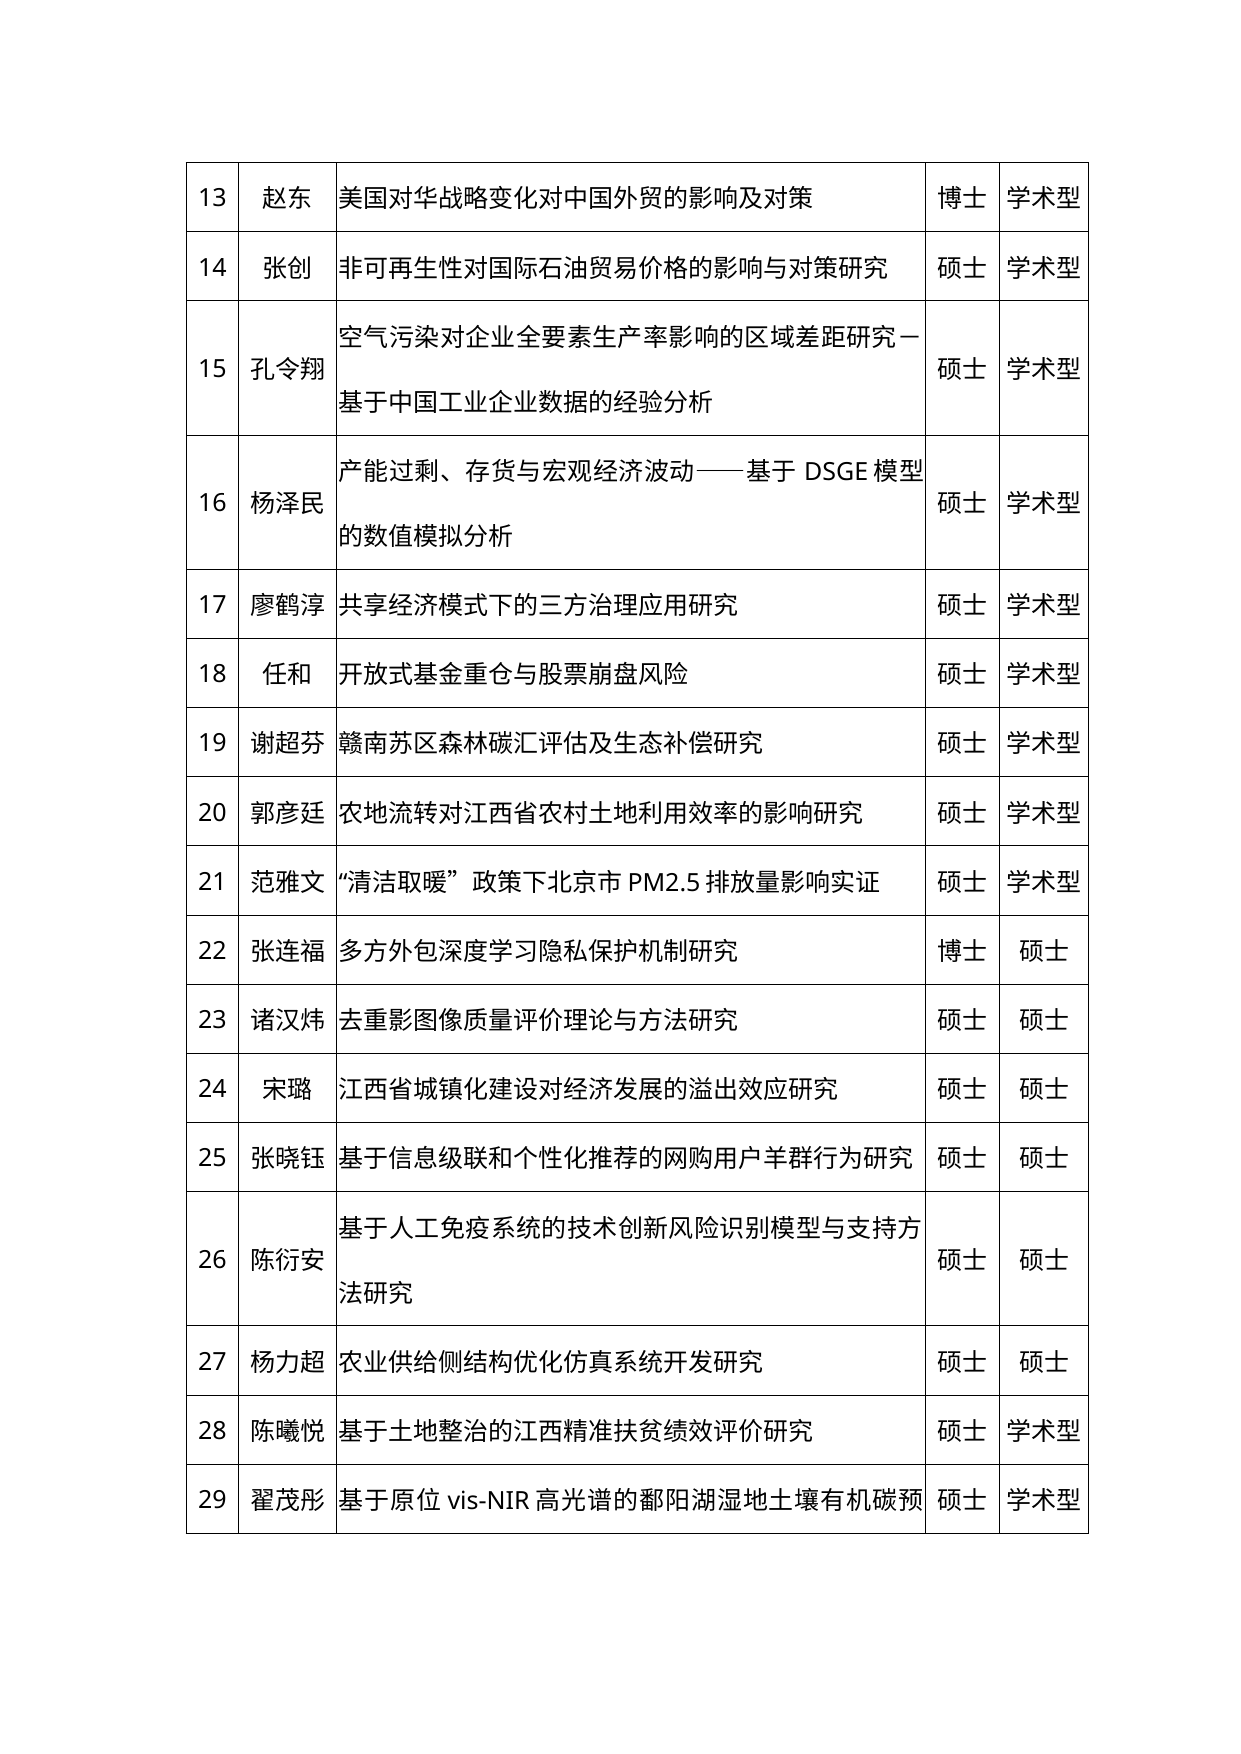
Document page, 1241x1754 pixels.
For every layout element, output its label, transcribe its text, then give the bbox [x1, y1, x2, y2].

table_cell 谢超芬 [239, 708, 336, 776]
table_cell 25 [187, 1123, 238, 1191]
table_cell 28 [187, 1396, 238, 1464]
table_cell 多方外包深度学习隐私保护机制研究 [337, 916, 925, 984]
table_cell 郭彦廷 [239, 777, 336, 845]
table_cell 硕士 [926, 708, 999, 776]
table_cell 硕士 [926, 570, 999, 638]
table_cell 硕士 [926, 1123, 999, 1191]
table_cell 14 [187, 232, 238, 300]
table_cell 江西省城镇化建设对经济发展的溢出效应研究 [337, 1054, 925, 1122]
table_cell 13 [187, 163, 238, 231]
table_cell 硕士 [926, 1054, 999, 1122]
table_cell 诸汉炜 [239, 985, 336, 1053]
table_cell 农业供给侧结构优化仿真系统开发研究 [337, 1326, 925, 1394]
table_cell 杨泽民 [239, 436, 336, 569]
table_cell 硕士 [926, 985, 999, 1053]
table_cell 赵东 [239, 163, 336, 231]
table_cell 硕士 [926, 846, 999, 914]
table_cell 博士 [926, 163, 999, 231]
table_cell 翟茂彤 [239, 1465, 336, 1533]
table_cell 硕士 [926, 777, 999, 845]
table_cell 美国对华战略变化对中国外贸的影响及对策 [337, 163, 925, 231]
table_cell 范雅文 [239, 846, 336, 914]
table_cell 学术型 [1000, 163, 1088, 231]
table_cell 空气污染对企业全要素生产率影响的区域差距研究－基于中国工业企业数据的经验分析 [337, 301, 925, 434]
table_cell 硕士 [1000, 1192, 1088, 1325]
table_cell 基于土地整治的江西精准扶贫绩效评价研究 [337, 1396, 925, 1464]
table_cell 20 [187, 777, 238, 845]
table_cell 任和 [239, 639, 336, 707]
table_cell 基于人工免疫系统的技术创新风险识别模型与支持方法研究 [337, 1192, 925, 1325]
table_cell 陈曦悦 [239, 1396, 336, 1464]
table_cell 学术型 [1000, 708, 1088, 776]
table_cell 张创 [239, 232, 336, 300]
table_cell 宋璐 [239, 1054, 336, 1122]
table_cell 杨力超 [239, 1326, 336, 1394]
table_cell 15 [187, 301, 238, 434]
table_cell “清洁取暖”政策下北京市PM2.5排放量影响实证 [337, 846, 925, 914]
table_cell 廖鹤淳 [239, 570, 336, 638]
table_cell 赣南苏区森林碳汇评估及生态补偿研究 [337, 708, 925, 776]
table_cell 19 [187, 708, 238, 776]
table_cell 21 [187, 846, 238, 914]
table_cell 硕士 [926, 639, 999, 707]
table_cell 学术型 [1000, 436, 1088, 569]
table_cell 非可再生性对国际石油贸易价格的影响与对策研究 [337, 232, 925, 300]
table_cell 硕士 [1000, 985, 1088, 1053]
table_cell 硕士 [926, 1465, 999, 1533]
table_cell 24 [187, 1054, 238, 1122]
table_cell 硕士 [926, 436, 999, 569]
table_cell 陈衍安 [239, 1192, 336, 1325]
table_cell 孔令翔 [239, 301, 336, 434]
table_cell 共享经济模式下的三方治理应用研究 [337, 570, 925, 638]
table_cell 26 [187, 1192, 238, 1325]
table_cell 硕士 [1000, 1326, 1088, 1394]
table_cell 硕士 [1000, 916, 1088, 984]
table_cell 学术型 [1000, 777, 1088, 845]
table_cell 学术型 [1000, 639, 1088, 707]
table_cell 学术型 [1000, 570, 1088, 638]
table_cell 硕士 [926, 1326, 999, 1394]
table_cell 硕士 [926, 232, 999, 300]
table_cell 学术型 [1000, 846, 1088, 914]
table_cell 16 [187, 436, 238, 569]
table_cell 开放式基金重仓与股票崩盘风险 [337, 639, 925, 707]
table_cell 18 [187, 639, 238, 707]
table_cell 去重影图像质量评价理论与方法研究 [337, 985, 925, 1053]
table_cell 博士 [926, 916, 999, 984]
table_cell 产能过剩、存货与宏观经济波动——基于DSGE模型的数值模拟分析 [337, 436, 925, 569]
table_cell 硕士 [926, 301, 999, 434]
table_cell 硕士 [1000, 1123, 1088, 1191]
table_cell 张晓钰 [239, 1123, 336, 1191]
table_cell 27 [187, 1326, 238, 1394]
table_cell 硕士 [926, 1192, 999, 1325]
table_cell 学术型 [1000, 1396, 1088, 1464]
table_cell 23 [187, 985, 238, 1053]
table_cell 学术型 [1000, 301, 1088, 434]
table_cell 17 [187, 570, 238, 638]
table_cell 学术型 [1000, 1465, 1088, 1533]
table_cell 29 [187, 1465, 238, 1533]
table_cell 农地流转对江西省农村土地利用效率的影响研究 [337, 777, 925, 845]
table_cell 张连福 [239, 916, 336, 984]
table_cell 硕士 [1000, 1054, 1088, 1122]
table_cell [337, 1465, 925, 1533]
table_cell 22 [187, 916, 238, 984]
table_cell 学术型 [1000, 232, 1088, 300]
table_cell 基于信息级联和个性化推荐的网购用户羊群行为研究 [337, 1123, 925, 1191]
table_cell 硕士 [926, 1396, 999, 1464]
